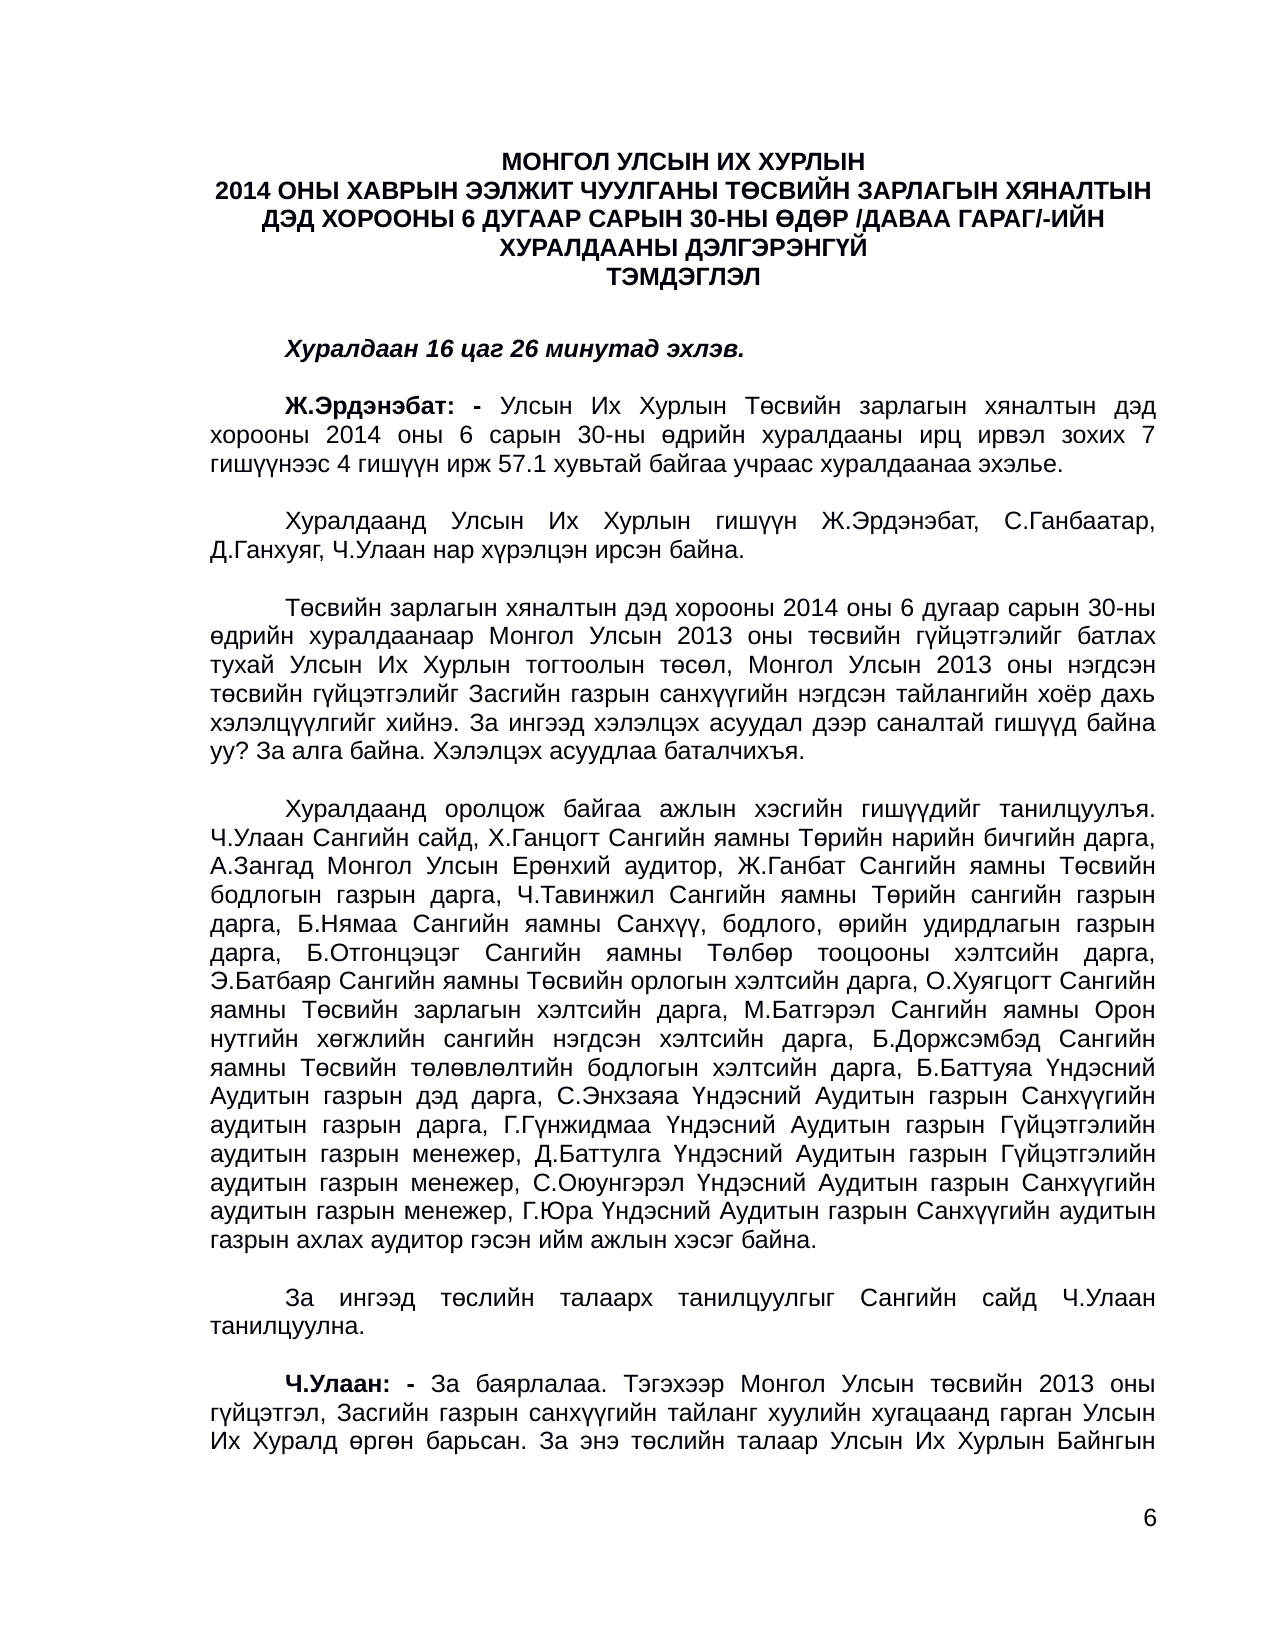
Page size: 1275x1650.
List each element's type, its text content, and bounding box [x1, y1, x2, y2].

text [210, 1369, 1157, 1455]
title МОНГОЛ УЛСЫН ИХ ХУРЛЫН [210, 147, 1157, 176]
title ТЭМДЭГЛЭЛ [210, 262, 1157, 291]
text Хуралдаанд Улсын Их Хурлын гишүүн Ж.Эрдэнэбат, С.Ганбаатар, Д.Ганхуяг, Ч.Улаан нар хүрэлцэн ирсэн байна. [210, 506, 1157, 564]
text Хуралдаанд оролцож байгаа ажлын хэсгийн гишүүдийг танилцуулъя. Ч.Улаан Сангийн сайд, Х.Ганцогт Сангийн яамны Төрийн нарийн бичгийн дарга, А.Зангад Монгол Улсын Ерөнхий аудитор, Ж.Ганбат Сангийн яамны Төсвийн бодлогын газрын дарга, Ч.Тавинжил Сангийн яамны Төрийн сангийн газрын дарга, Б.Нямаа Сангийн яамны Санхүү, бодлого, өрийн удирдлагын газрын дарга, Б.Отгонцэцэг Сангийн яамны Төлбөр тооцооны хэлтсийн дарга, Э.Батбаяр Сангийн яамны Төсвийн орлогын хэлтсийн дарга, О.Хуягцогт Сангийн яамны Төсвийн зарлагын хэлтсийн дарга, М.Батгэрэл Сангийн яамны Орон нутгийн хөгжлийн сангийн нэгдсэн хэлтсийн дарга, Б.Доржсэмбэд Сангийн яамны Төсвийн төлөвлөлтийн бодлогын хэлтсийн дарга, Б.Баттуяа Үндэсний Аудитын газрын дэд дарга, С.Энхзаяа Үндэсний Аудитын газрын Санхүүгийн аудитын газрын дарга, Г.Гүнжидмаа Үндэсний Аудитын газрын Гүйцэтгэлийн аудитын газрын менежер, Д.Баттулга Үндэсний Аудитын газрын Гүйцэтгэлийн аудитын газрын менежер, С.Оюунгэрэл Үндэсний Аудитын газрын Санхүүгийн аудитын газрын менежер, Г.Юра Үндэсний Аудитын газрын Санхүүгийн аудитын газрын ахлах аудитор гэсэн ийм ажлын хэсэг байна. [210, 794, 1157, 1254]
title 2014 ОНЫ ХАВРЫН ЭЭЛЖИТ ЧУУЛГАНЫ ТӨСВИЙН ЗАРЛАГЫН ХЯНАЛТЫН ДЭД ХОРООНЫ 6 ДУГААР САРЫН 30-НЫ ӨДӨР /ДАВАА ГАРАГ/-ИЙН [210, 176, 1157, 233]
text Ж.Эрдэнэбат: - Улсын Их Хурлын Төсвийн зарлагын хяналтын дэд хорооны 2014 оны 6 сарын 30-ны өдрийн хуралдааны ирц ирвэл зохих 7 гишүүнээс 4 гишүүн ирж 57.1 хувьтай байгаа учраас хуралдаанаа эхэлье. [210, 391, 1157, 477]
text За ингээд төслийн талаарх танилцуулгыг Сангийн сайд Ч.Улаан танилцуулна. [210, 1282, 1157, 1340]
text Төсвийн зарлагын хяналтын дэд хорооны 2014 оны 6 дугаар сарын 30-ны өдрийн хуралдаанаар Монгол Улсын 2013 оны төсвийн гүйцэтгэлийг батлах тухай Улсын Их Хурлын тогтоолын төсөл, Монгол Улсын 2013 оны нэгдсэн төсвийн гүйцэтгэлийг Засгийн газрын санхүүгийн нэгдсэн тайлангийн хоёр дахь хэлэлцүүлгийг хийнэ. За ингээд хэлэлцэх асуудал дээр саналтай гишүүд байна уу? За алга байна. Хэлэлцэх асуудлаа баталчихъя. [210, 592, 1157, 765]
title ХУРАЛДААНЫ ДЭЛГЭРЭНГҮЙ [210, 233, 1157, 262]
title Хуралдаан 16 цаг 26 минутад эхлэв. [210, 334, 1157, 362]
